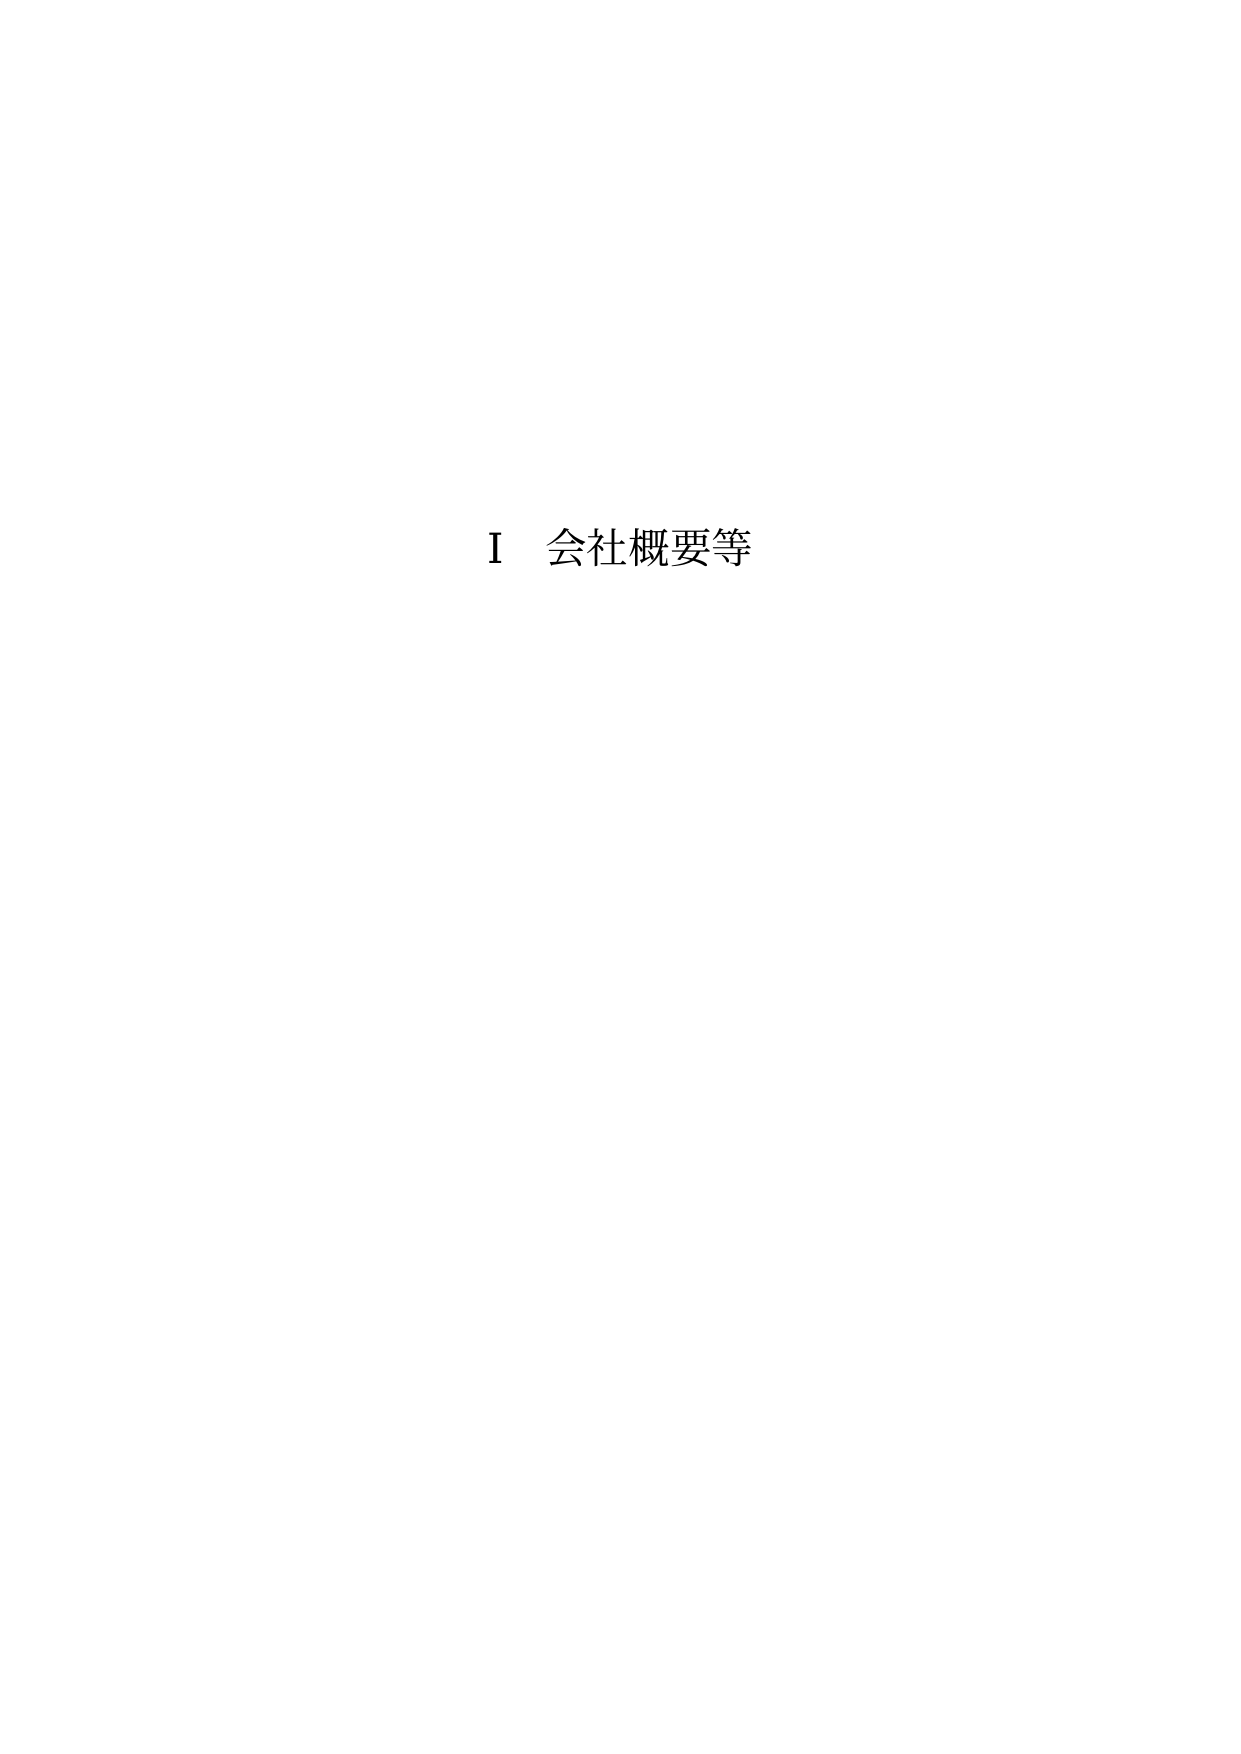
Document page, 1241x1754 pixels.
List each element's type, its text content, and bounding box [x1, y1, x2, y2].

text Ⅰ 会社概要等 [177, 509, 1063, 583]
